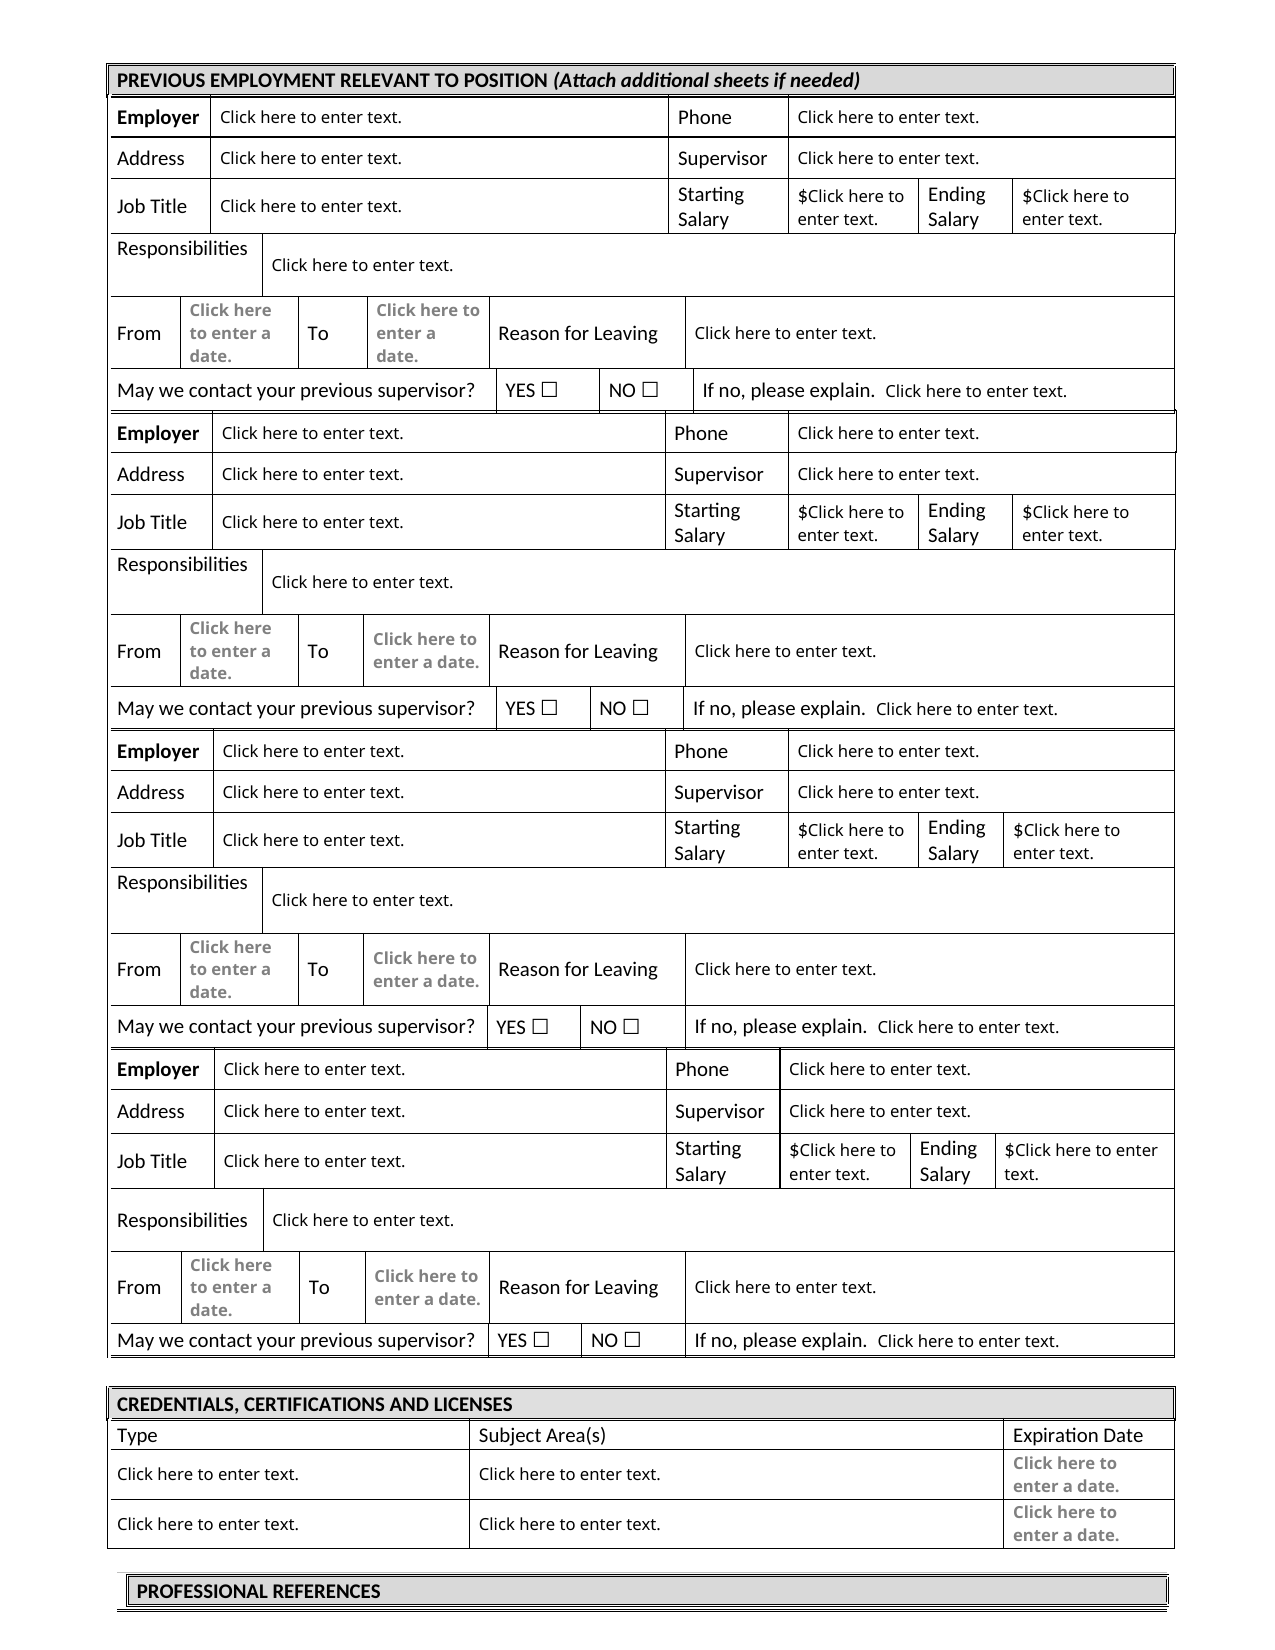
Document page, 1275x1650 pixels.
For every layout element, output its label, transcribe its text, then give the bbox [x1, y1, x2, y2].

table_cell From [108, 614, 180, 686]
table_cell YES [497, 687, 590, 728]
table_cell Employer [108, 728, 213, 770]
table_cell Employer [108, 94, 210, 136]
table_cell To [299, 615, 363, 686]
table_cell Job Title [108, 1133, 214, 1188]
table_cell Phone [666, 414, 788, 452]
table_header [117, 1573, 1167, 1609]
table_cell Phone [669, 98, 788, 136]
table_cell May we contact your previous supervisor? [108, 686, 496, 728]
table_cell Reason for Leaving [490, 1252, 685, 1323]
table_cell If no, please explain. [684, 687, 1174, 728]
table_cell Ending Salary [919, 495, 1012, 549]
table_cell $ [1013, 495, 1175, 549]
table_cell Reason for Leaving [490, 934, 685, 1005]
table_cell Supervisor [666, 771, 788, 812]
table_cell Address [108, 1089, 214, 1133]
table_cell $ [781, 1134, 910, 1188]
table_cell Phone [667, 1050, 779, 1088]
table_cell Address [108, 770, 213, 812]
table_cell $ [1004, 813, 1174, 867]
table_cell Ending Salary [911, 1134, 995, 1188]
table_cell $ [789, 813, 918, 867]
table_cell Expiration Date [1004, 1421, 1174, 1449]
table_cell To [299, 297, 367, 368]
table_cell Supervisor [666, 453, 788, 494]
table_cell Supervisor [669, 138, 788, 178]
table_cell Address [108, 452, 212, 494]
table_cell $ [789, 179, 918, 233]
table_cell Starting Salary [666, 495, 788, 549]
table_cell Starting Salary [667, 1134, 779, 1188]
table_cell [108, 1355, 1174, 1386]
table_cell NO [581, 1006, 685, 1047]
table_cell Responsibilities [108, 233, 262, 296]
table_cell May we contact your previous supervisor? [108, 1005, 487, 1047]
table_cell To [299, 934, 363, 1005]
table_cell From [108, 1251, 181, 1323]
table_cell If no, please explain. [694, 369, 1174, 410]
table_cell Starting Salary [666, 813, 788, 867]
table_header PREVIOUS EMPLOYMENT RELEVANT TO POSITION (Attach additional sheets if needed) [109, 66, 1174, 94]
table_cell Responsibilities [108, 867, 262, 933]
table_cell Starting Salary [669, 179, 788, 233]
table_cell $ [1013, 179, 1175, 233]
table_cell Ending Salary [919, 179, 1012, 233]
table_cell Job Title [108, 812, 213, 867]
table_cell Subject Area(s) [470, 1421, 1003, 1449]
table_cell Supervisor [667, 1090, 779, 1133]
table_cell Phone [666, 731, 788, 770]
table_cell Responsibilities [108, 1188, 263, 1251]
table_cell If no, please explain. [686, 1006, 1174, 1047]
table_cell Employer [108, 1047, 214, 1088]
table_cell Employer [108, 410, 212, 452]
table_cell May we contact your previous supervisor? [108, 1323, 488, 1355]
table_cell Job Title [108, 494, 212, 549]
table_cell $ [996, 1134, 1174, 1188]
table_cell To [300, 1252, 365, 1323]
table_cell YES [488, 1006, 580, 1047]
table_cell If no, please explain. [686, 1324, 1174, 1355]
table_cell Reason for Leaving [490, 297, 685, 368]
table_cell May we contact your previous supervisor? [108, 368, 496, 410]
table_cell Responsibilities [108, 549, 262, 614]
table_cell $ [789, 495, 918, 549]
table_cell YES [489, 1324, 581, 1355]
table_cell CREDeNTIALS, CERTIFICATIONS AND LICENSES [108, 1386, 1174, 1418]
table_cell From [108, 296, 180, 368]
table_cell Ending Salary [919, 813, 1003, 867]
table_cell NO [582, 1324, 685, 1355]
table_cell NO [591, 687, 683, 728]
table_cell Address [108, 136, 210, 178]
table_cell NO [600, 369, 693, 410]
table_cell From [108, 933, 180, 1005]
table_cell Job Title [108, 178, 210, 233]
table_cell YES [497, 369, 599, 410]
table_cell Type [108, 1418, 469, 1449]
table_cell Reason for Leaving [490, 615, 685, 686]
